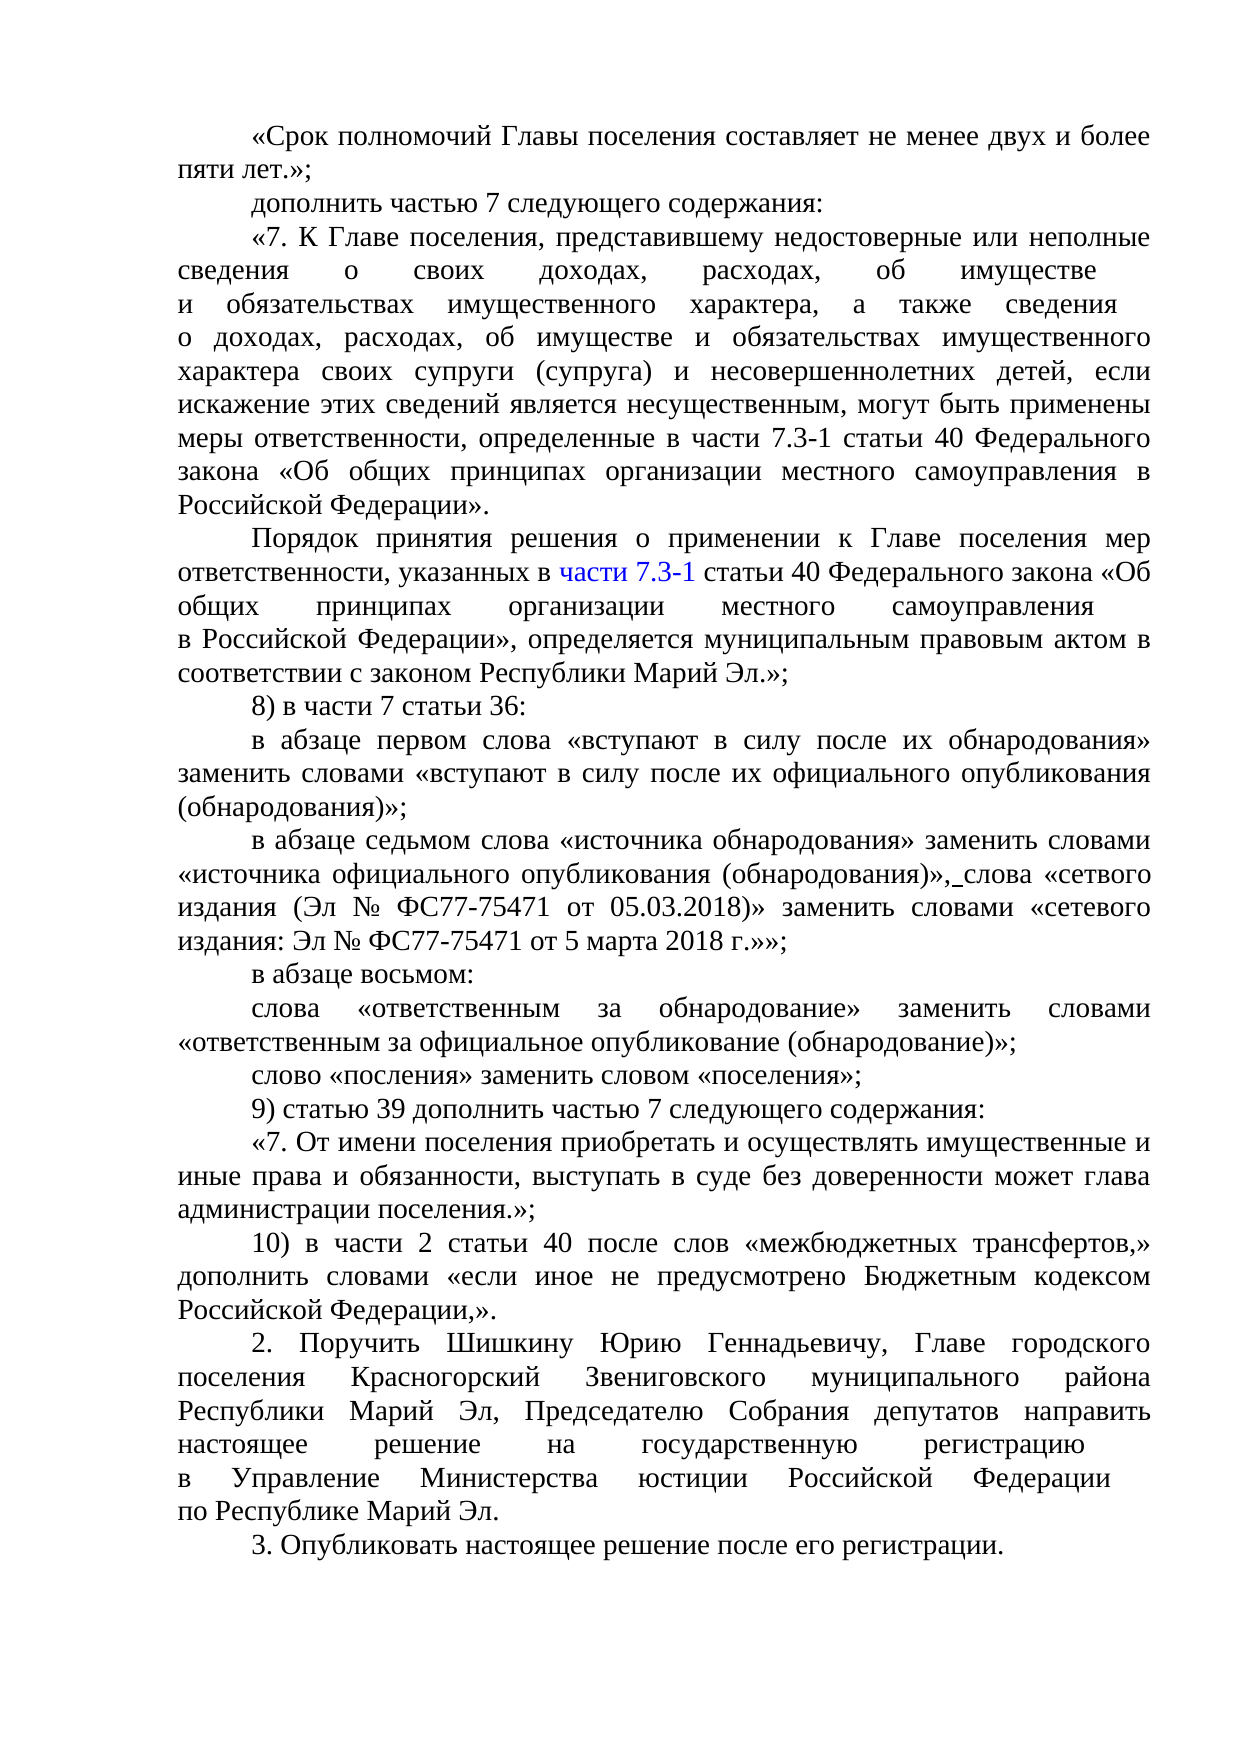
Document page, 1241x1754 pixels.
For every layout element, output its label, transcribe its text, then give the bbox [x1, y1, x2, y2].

text 3. Опубликовать настоящее решение после его регистрации. [177, 1527, 1152, 1560]
text в абзаце первом слова «вступают в силу после их обнародования» заменить словами «вступают в силу после их официального опубликования (обнародования)»; [177, 722, 1152, 822]
text 10) в части 2 статьи 40 после слов «межбюджетных трансфертов,» дополнить словами «если иное не предусмотрено Бюджетным кодексом Российской Федерации,». [177, 1225, 1152, 1326]
text «7. К Главе поселения, представившему недостоверные или неполные сведения о своих доходах, расходах, об имуществе и обязательствах имущественного характера, а также сведения о доходах, расходах, об имуществе и обязательствах имущественного характера своих супруги (супруга) и несовершеннолетних детей, если искажение этих сведений является несущественным, могут быть применены меры ответственности, определенные в части 7.3-1 статьи 40 Федерального закона «Об общих принципах организации местного самоуправления в Российской Федерации». [177, 219, 1152, 521]
text «7. От имени поселения приобретать и осуществлять имущественные и иные права и обязанности, выступать в суде без доверенности может глава администрации поселения.»; [177, 1124, 1152, 1225]
text Порядок принятия решения о применении к Главе поселения мер ответственности, указанных в части 7.3-1 статьи 40 Федерального закона «Об общих принципах организации местного самоуправления в Российской Федерации», определяется муниципальным правовым актом в соответствии с законом Республики Марий Эл.»; [177, 521, 1152, 688]
text 2. Поручить Шишкину Юрию Геннадьевичу, Главе городского поселения Красногорский Звениговского муниципального района Республики Марий Эл, Председателю Собрания депутатов направить настоящее решение на государственную регистрацию в Управление Министерства юстиции Российской Федерации по Республике Марий Эл. [177, 1326, 1152, 1527]
text дополнить частью 7 следующего содержания: [177, 185, 1152, 219]
text слова «ответственным за обнародование» заменить словами «ответственным за официальное опубликование (обнародование)»; [177, 990, 1152, 1057]
text «Срок полномочий Главы поселения составляет не менее двух и более пяти лет.»; [177, 118, 1152, 185]
text слово «посления» заменить словом «поселения»; [177, 1057, 1152, 1091]
text в абзаце седьмом слова «источника обнародования» заменить словами «источника официального опубликования (обнародования)», слова «сетвого издания (Эл № ФС77-75471 от 05.03.2018)» заменить словами «сетевого издания: Эл № ФС77-75471 от 5 марта .»»; [177, 822, 1152, 957]
text в абзаце восьмом: [177, 957, 1152, 990]
text 9) статью 39 дополнить частью 7 следующего содержания: [177, 1091, 1152, 1124]
text 8) в части 7 статьи 36: [177, 688, 1152, 722]
